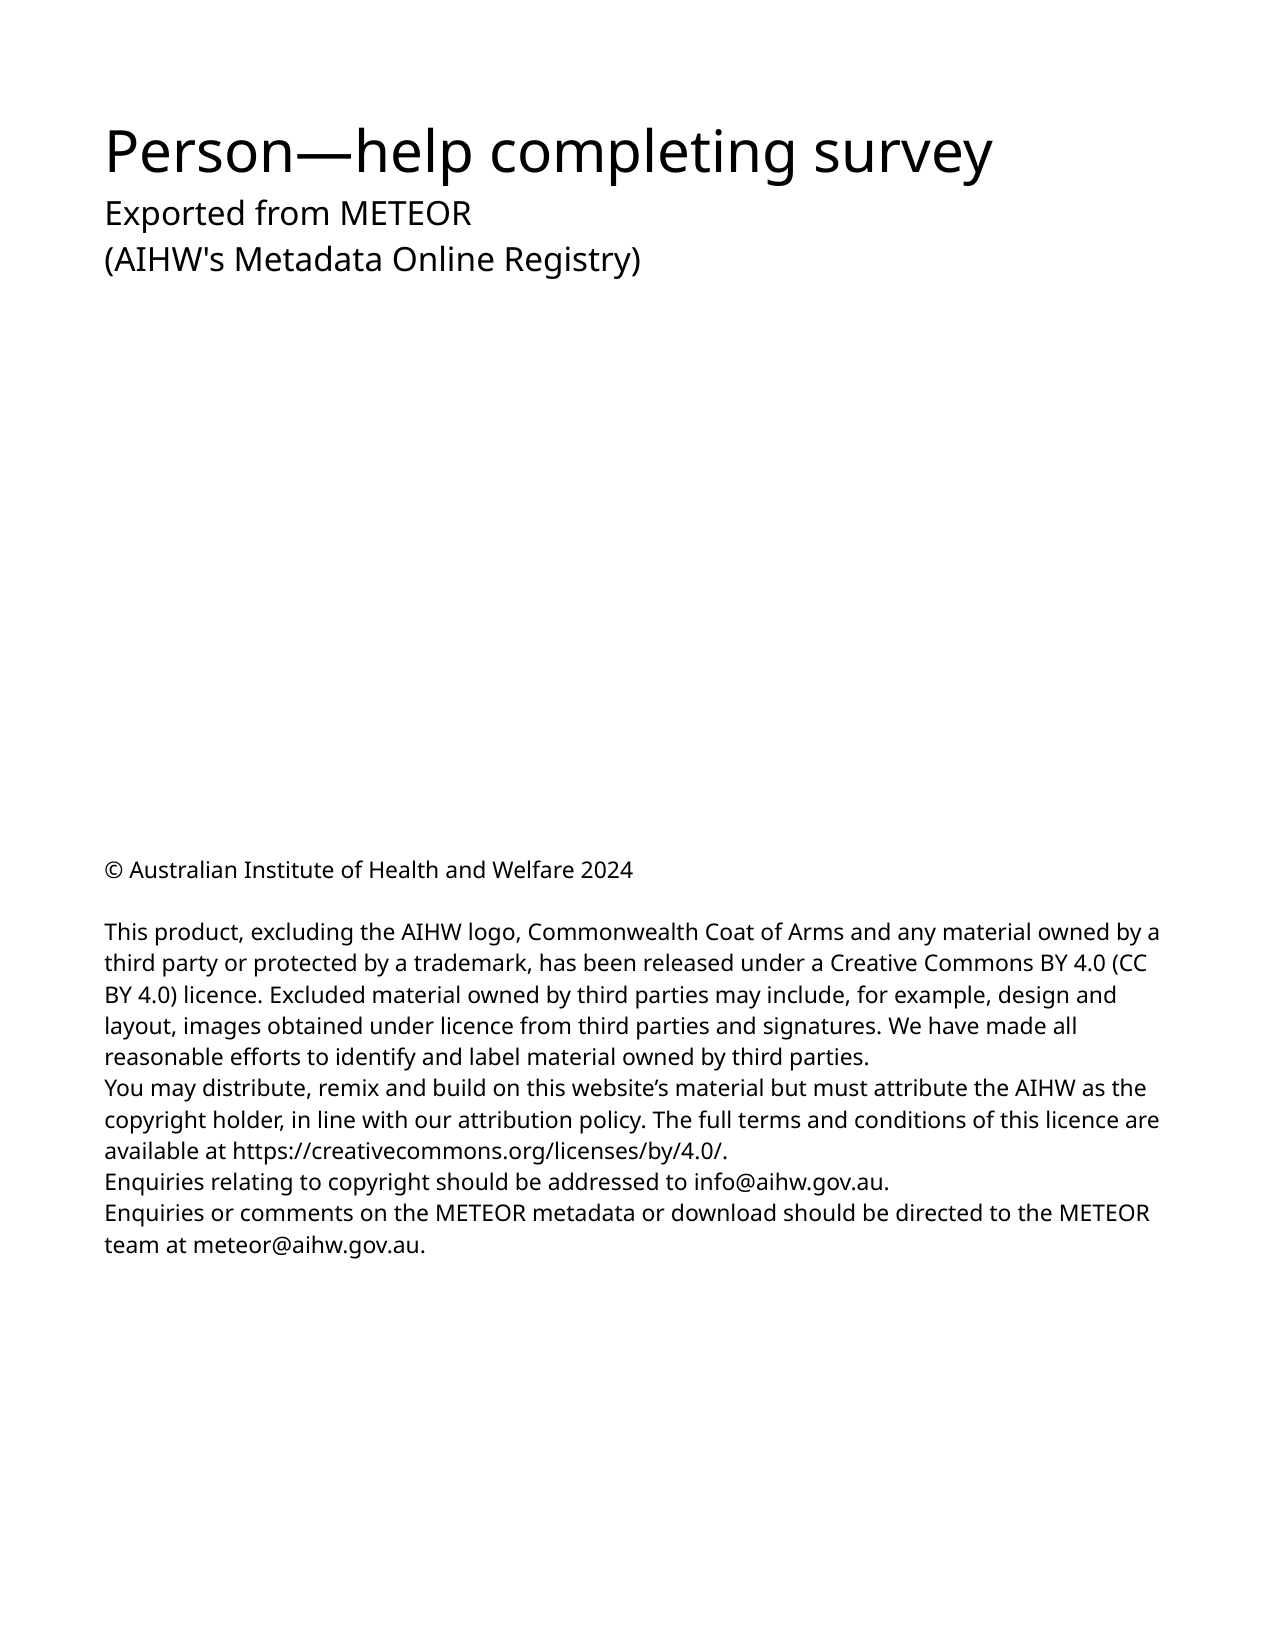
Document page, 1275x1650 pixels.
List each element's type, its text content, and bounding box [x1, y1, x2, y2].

text Enquiries relating to copyright should be addressed to info@aihw.gov.au. [104, 1166, 1171, 1197]
text Enquiries or comments on the METEOR metadata or download should be directed to the METEOR team at meteor@aihw.gov.au. [104, 1197, 1171, 1260]
text © Australian Institute of Health and Welfare 2024 [104, 854, 1171, 885]
text You may distribute, remix and build on this website’s material but must attribute the AIHW as the copyright holder, in line with our attribution policy. The full terms and conditions of this licence are available at https://creativecommons.org/licenses/by/4.0/. [104, 1072, 1171, 1166]
subtitle (AIHW's Metadata Online Registry) [104, 235, 1171, 281]
subtitle Exported from METEOR [104, 190, 1171, 235]
title Person—help completing survey [104, 110, 1171, 190]
text This product, excluding the AIHW logo, Commonwealth Coat of Arms and any material owned by a third party or protected by a trademark, has been released under a Creative Commons BY 4.0 (CC BY 4.0) licence. Excluded material owned by third parties may include, for example, design and layout, images obtained under licence from third parties and signatures. We have made all reasonable efforts to identify and label material owned by third parties. [104, 916, 1171, 1072]
